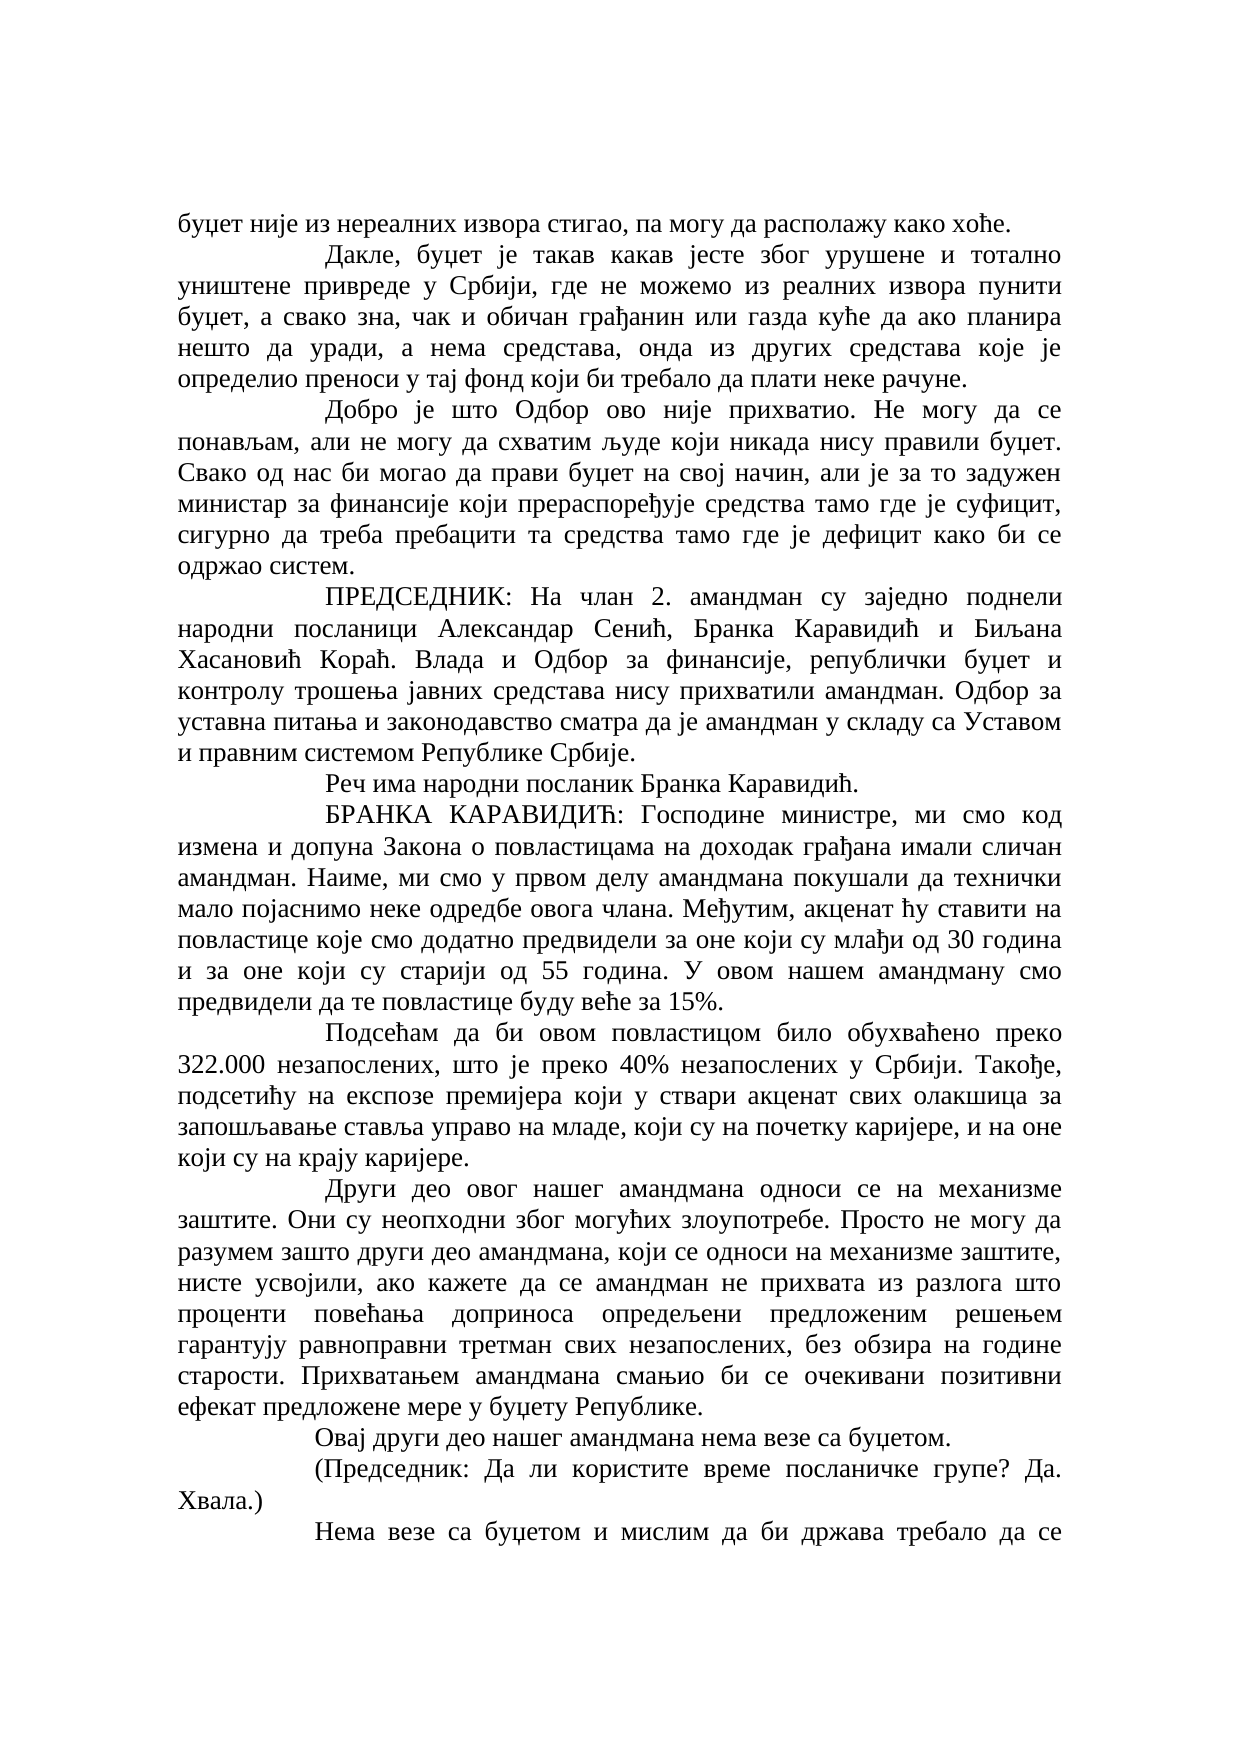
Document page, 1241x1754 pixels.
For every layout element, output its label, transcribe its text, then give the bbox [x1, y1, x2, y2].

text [177, 1515, 1063, 1546]
text БРАНКА КАРАВИДИЋ: Господине министре, ми смо код измена и допуна Закона о повластицама на доходак грађана имали сличан амандман. Наиме, ми смо у првом делу амандмана покушали да технички мало појаснимо неке одредбе овога члана. Међутим, акценат ћу ставити на повластице које смо додатно предвидели за оне који су млађи од 30 година и за оне који су старији од 55 година. У овом нашем амандману смо предвидели да те повластице буду веће за 15%. [177, 798, 1063, 1017]
text Дакле, буџет је такав какав јесте због урушене и тотално уништене привреде у Србији, где не можемо из реалних извора пунити буџет, а свако зна, чак и обичан грађанин или газда куће да ако планира нешто да уради, а нема средстава, онда из других средстава које је определио преноси у тај фонд који би требало да плати неке рачуне. [177, 238, 1063, 394]
text Подсећам да би овом повластицом било обухваћено преко 322.000 незапослених, што је преко 40% незапослених у Србији. Такође, подсетићу на експозе премијера који у ствари акценат свих олакшица за запошљавање ставља управо на младе, који су на почетку каријере, и на оне који су на крају каријере. [177, 1017, 1063, 1172]
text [177, 207, 1063, 238]
text Други део овог нашег амандмана односи се на механизме заштите. Они су неопходни због могућих злоупотребе. Просто не могу да разумем зашто други део амандмана, који се односи на механизме заштите, нисте усвојили, ако кажете да се амандман не прихвата из разлога што проценти повећања доприноса опредељени предложеним решењем гарантују равноправни третман свих незапослених, без обзира на године старости. Прихватањем амандмана смањио би се очекивани позитивни ефекат предложене мере у буџету Републике. [177, 1172, 1063, 1421]
text Добро је што Одбор ово није прихватио. Не могу да се понављам, али не могу да схватим људе који никада нису правили буџет. Свако од нас би могао да прави буџет на свој начин, али је за то задужен министар за финансије који прераспоређује средства тамо где је суфицит, сигурно да треба пребацити та средства тамо где је дефицит како би се одржао систем. [177, 394, 1063, 581]
text (Председник: Да ли користите време посланичке групе? Да. Хвала.) [177, 1453, 1063, 1515]
text ПРЕДСЕДНИК: На члан 2. амандман су заједно поднели народни посланици Александар Сенић, Бранка Каравидић и Биљана Хасановић Кораћ. Влада и Одбор за финансије, републички буџет и контролу трошења јавних средстава нису прихватили амандман. Одбор за уставна питања и законодавство сматра да је амандман у складу са Уставом и правним системом Републике Србије. [177, 581, 1063, 767]
text Овај други део нашег амандмана нема везе са буџетом. [177, 1421, 1063, 1453]
text Реч има народни посланик Бранка Каравидић. [177, 767, 1063, 798]
